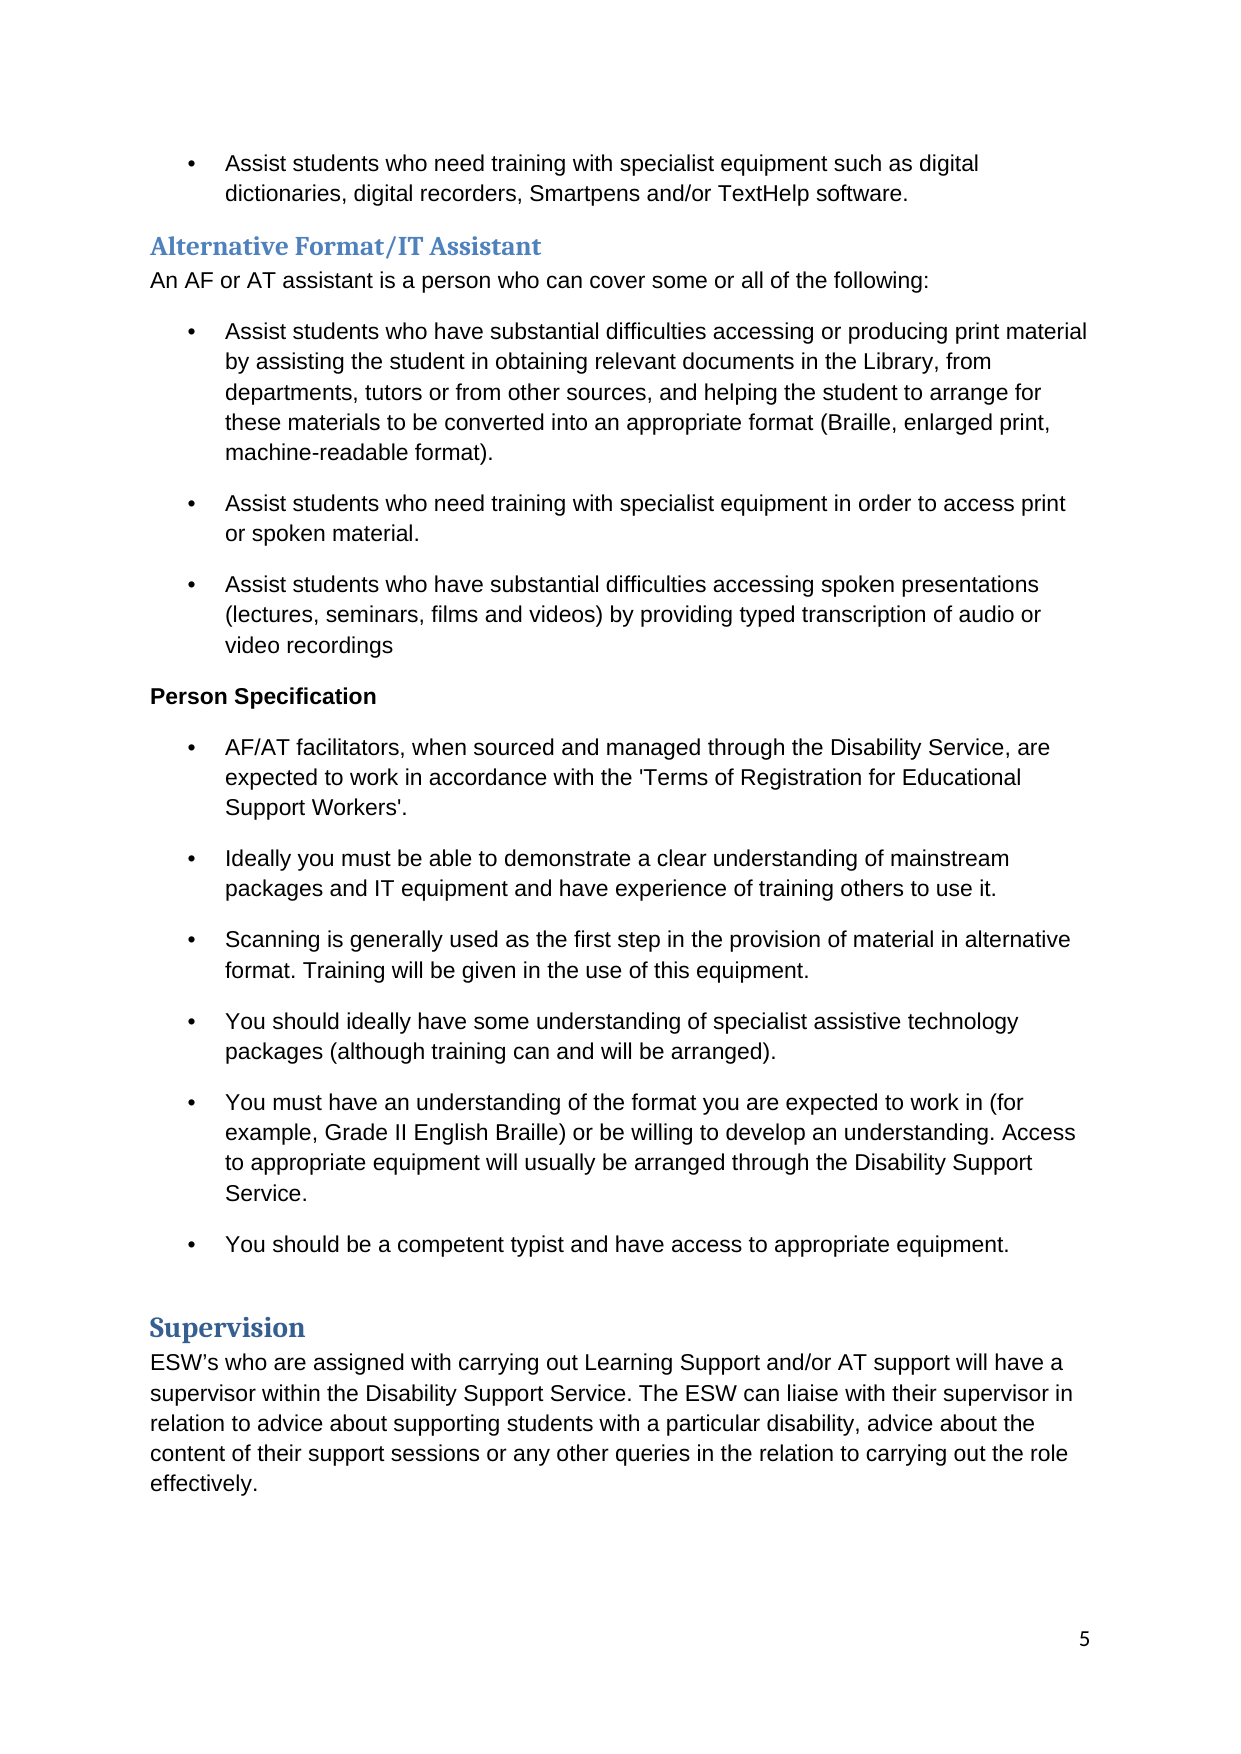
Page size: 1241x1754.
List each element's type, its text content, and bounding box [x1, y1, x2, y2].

list AF/AT facilitators, when sourced and managed through the Disability Service, are expected to work in accordance with the 'Terms of Registration for Educational Support Workers'. [187, 734, 1090, 820]
list You should be a competent typist and have access to appropriate equipment. [187, 1231, 1090, 1257]
subtitle Alternative Format/IT Assistant [150, 231, 1090, 262]
list Assist students who have substantial difficulties accessing spoken presentations (lectures, seminars, films and videos) by providing typed transcription of audio or video recordings [187, 571, 1090, 658]
list Assist students who need training with specialist equipment such as digital dictionaries, digital recorders, Smartpens and/or TextHelp software. [187, 150, 1090, 207]
list You must have an understanding of the format you are expected to work in (for example, Grade II English Braille) or be willing to develop an understanding. Access to appropriate equipment will usually be arranged through the Disability Support Service. [187, 1089, 1090, 1206]
subtitle Supervision [150, 1311, 1090, 1344]
text An AF or AT assistant is a person who can cover some or all of the following: [150, 267, 1090, 293]
list Assist students who have substantial difficulties accessing or producing print material by assisting the student in obtaining relevant documents in the Library, from departments, tutors or from other sources, and helping the student to arrange for these materials to be converted into an appropriate format (Braille, enlarged print, machine-readable format). [187, 318, 1090, 465]
text Person Specification [150, 683, 1090, 709]
text ESW’s who are assigned with carrying out Learning Support and/or AT support will have a supervisor within the Disability Support Service. The ESW can liaise with their supervisor in relation to advice about supporting students with a particular disability, advice about the content of their support sessions or any other queries in the relation to carrying out the role effectively. [150, 1349, 1090, 1496]
list Ideally you must be able to demonstrate a clear understanding of mainstream packages and IT equipment and have experience of training others to use it. [187, 845, 1090, 902]
list Assist students who need training with specialist equipment in order to access print or spoken material. [187, 490, 1090, 546]
list You should ideally have some understanding of specialist assistive technology packages (although training can and will be arranged). [187, 1008, 1090, 1064]
list Scanning is generally used as the first step in the provision of material in alternative format. Training will be given in the use of this equipment. [187, 926, 1090, 983]
